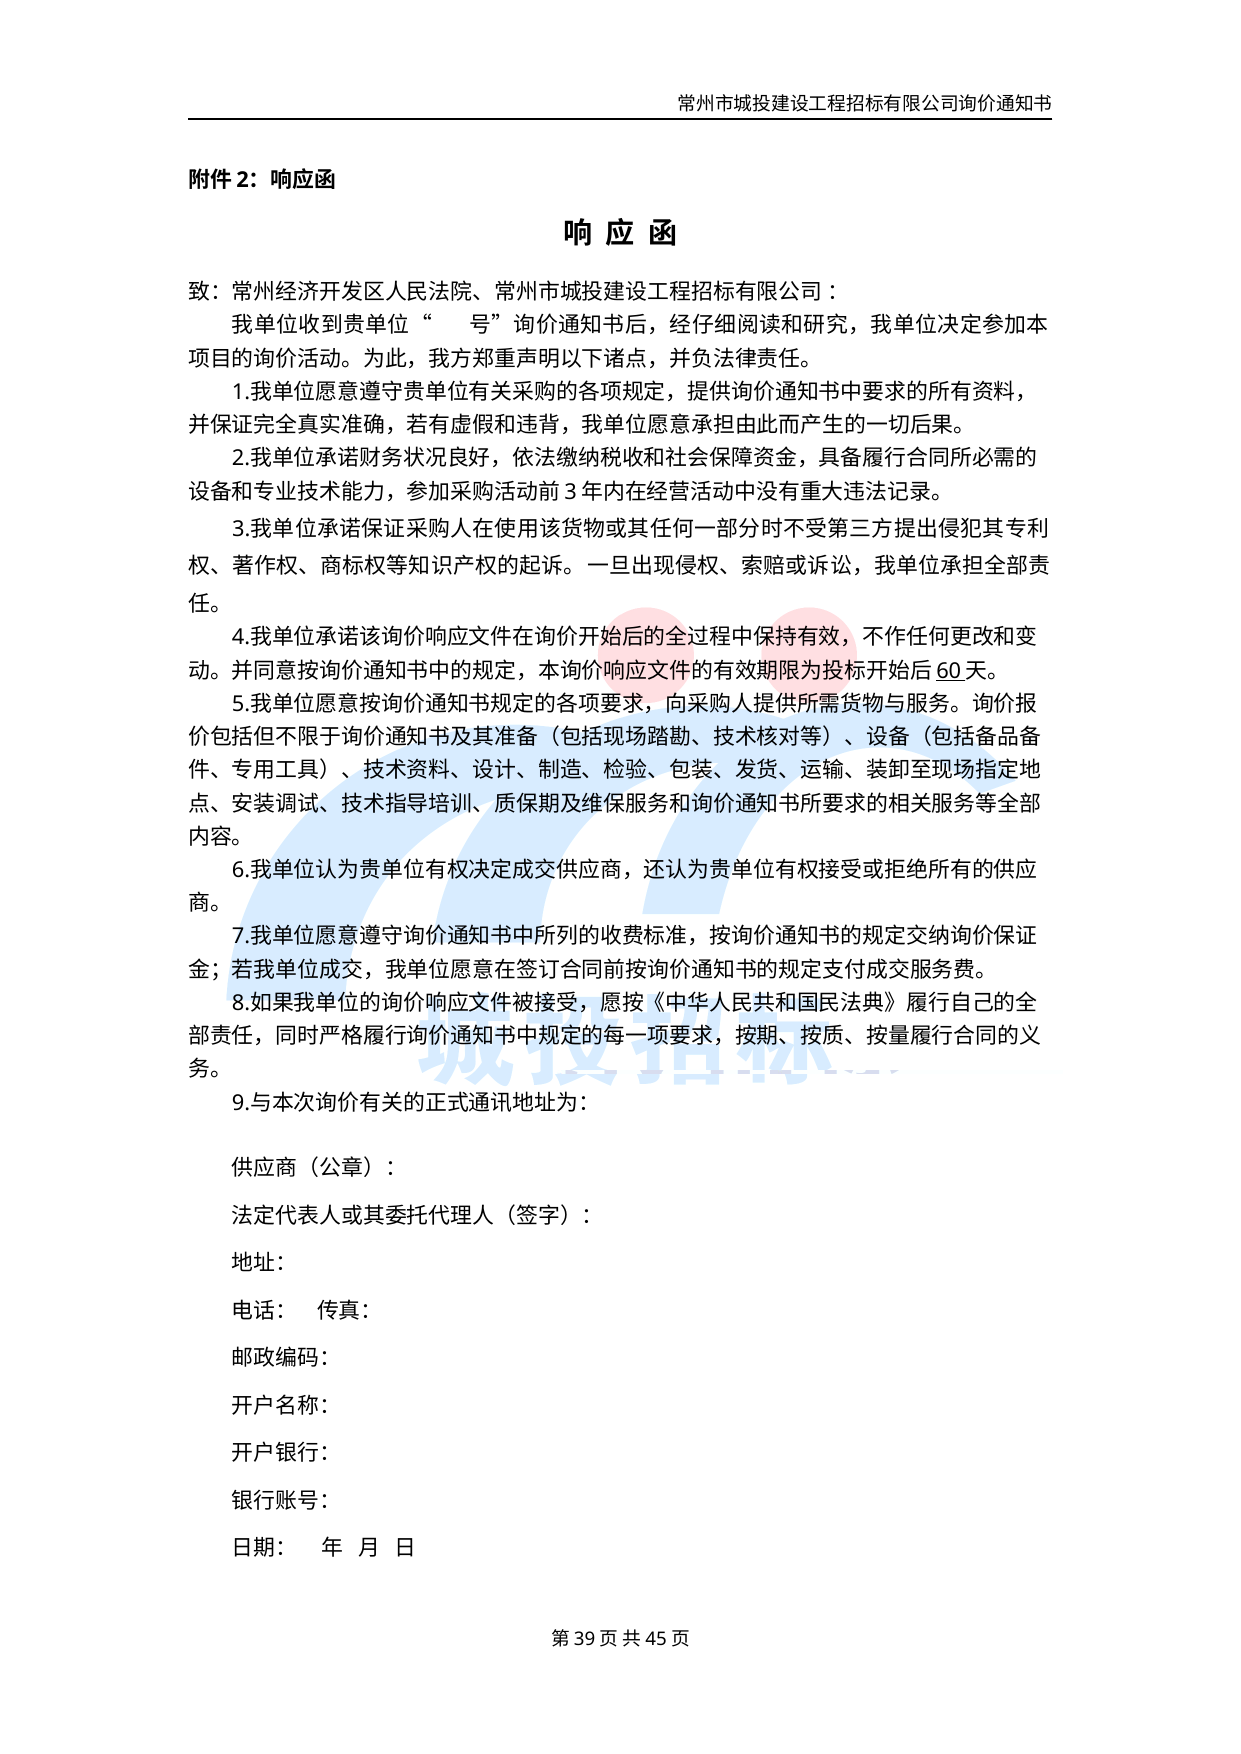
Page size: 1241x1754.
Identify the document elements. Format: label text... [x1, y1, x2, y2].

text 开户银行： [188, 1435, 1052, 1467]
text 法定代表人或其委托代理人（签字）： [188, 1198, 1052, 1229]
text 3.我单位承诺保证采购人在使用该货物或其任何一部分时不受第三方提出侵犯其专利权、著作权、商标权等知识产权的起诉。一旦出现侵权、索赔或诉讼，我单位承担全部责任。 [188, 506, 1052, 619]
text 9.与本次询价有关的正式通讯地址为： [188, 1084, 1052, 1117]
text 供应商（公章）： [188, 1150, 1052, 1182]
text 日期： 年 月 日 [188, 1530, 1052, 1562]
text 4.我单位承诺该询价响应文件在询价开始后的全过程中保持有效，不作任何更改和变动。并同意按询价通知书中的规定，本询价响应文件的有效期限为投标开始后60天。 [188, 619, 1052, 685]
text 1.我单位愿意遵守贵单位有关采购的各项规定，提供询价通知书中要求的所有资料，并保证完全真实准确，若有虚假和违背，我单位愿意承担由此而产生的一切后果。 [188, 373, 1052, 440]
text 致：常州经济开发区人民法院、常州市城投建设工程招标有限公司 ： [188, 273, 1052, 307]
text 7.我单位愿意遵守询价通知书中所列的收费标准，按询价通知书的规定交纳询价保证金；若我单位成交，我单位愿意在签订合同前按询价通知书的规定支付成交服务费。 [188, 918, 1052, 984]
text 邮政编码： [188, 1340, 1052, 1372]
text 8.如果我单位的询价响应文件被接受，愿按《中华人民共和国民法典》履行自己的全部责任，同时严格履行询价通知书中规定的每一项要求，按期、按质、按量履行合同的义务。 [188, 984, 1052, 1084]
text 6.我单位认为贵单位有权决定成交供应商，还认为贵单位有权接受或拒绝所有的供应商。 [188, 851, 1052, 918]
text 地址： [188, 1245, 1052, 1277]
text 电话： 传真： [188, 1293, 1052, 1324]
text 银行账号： [188, 1483, 1052, 1514]
text 响 应 函 [188, 210, 1052, 252]
text 附件2：响应函 [188, 162, 1052, 194]
text 2.我单位承诺财务状况良好，依法缴纳税收和社会保障资金，具备履行合同所必需的设备和专业技术能力，参加采购活动前3年内在经营活动中没有重大违法记录。 [188, 440, 1052, 506]
text 我单位收到贵单位“ 号”询价通知书后，经仔细阅读和研究，我单位决定参加本项目的询价活动。为此，我方郑重声明以下诸点，并负法律责任。 [188, 307, 1052, 373]
text 5.我单位愿意按询价通知书规定的各项要求，向采购人提供所需货物与服务。询价报价包括但不限于询价通知书及其准备（包括现场踏勘、技术核对等）、设备（包括备品备件、专用工具）、技术资料、设计、制造、检验、包装、发货、运输、装卸至现场指定地点、安装调试、技术指导培训、质保期及维保服务和询价通知书所要求的相关服务等全部内容。 [188, 685, 1052, 851]
text 开户名称： [188, 1388, 1052, 1419]
